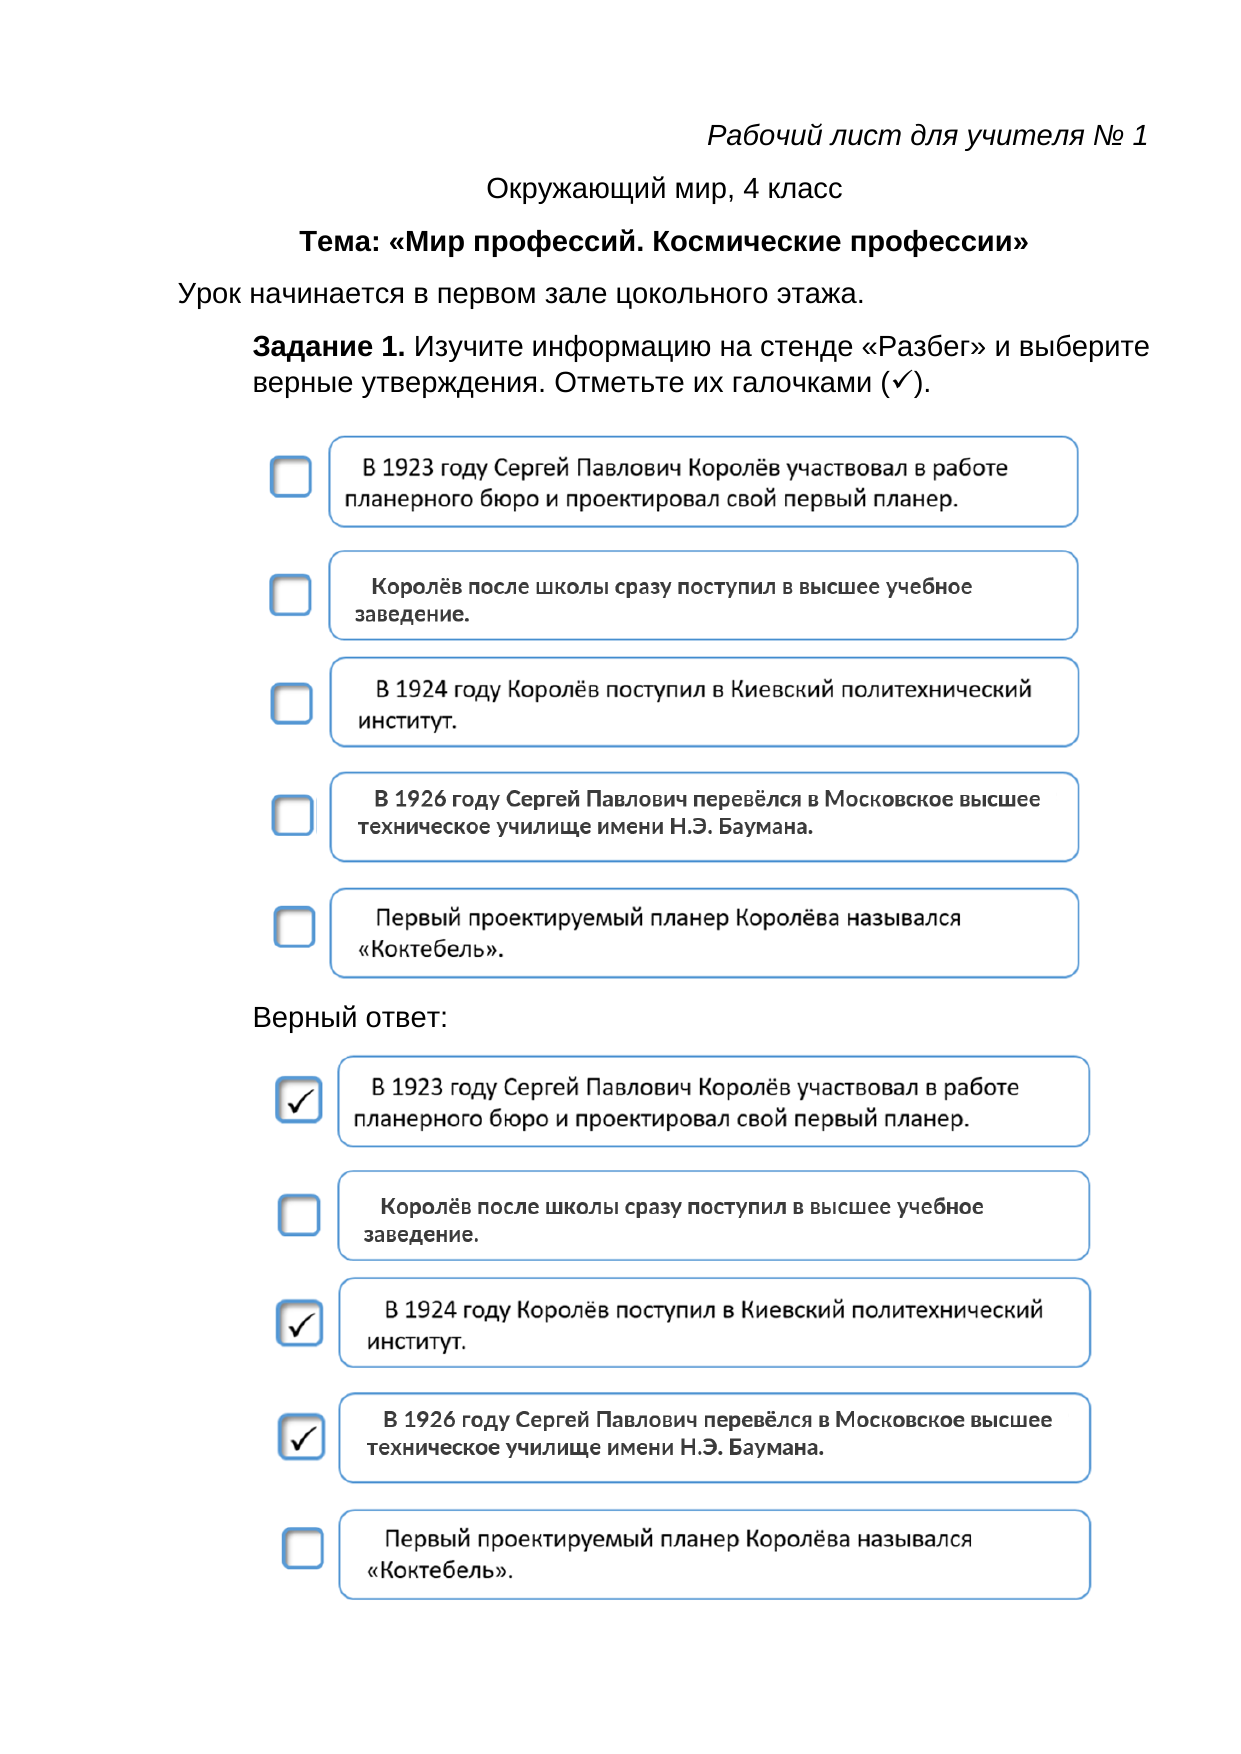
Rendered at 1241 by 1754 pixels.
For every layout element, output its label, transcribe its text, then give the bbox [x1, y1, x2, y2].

picture [252, 401, 1084, 998]
list Задание 1. Изучите информацию на стенде «Разбег» и выберите верные утверждения. Отметьте их галочками (). [252, 329, 1152, 399]
text Рабочий лист для учителя № 1 [177, 118, 1152, 152]
text Урок начинается в первом зале цокольного этажа. [177, 277, 1152, 310]
list Верный ответ: [252, 1000, 1152, 1033]
picture [252, 1036, 1099, 1617]
text Окружающий мир, 4 класс [177, 171, 1152, 204]
text Тема: «Мир профессий. Космические профессии» [177, 224, 1152, 257]
